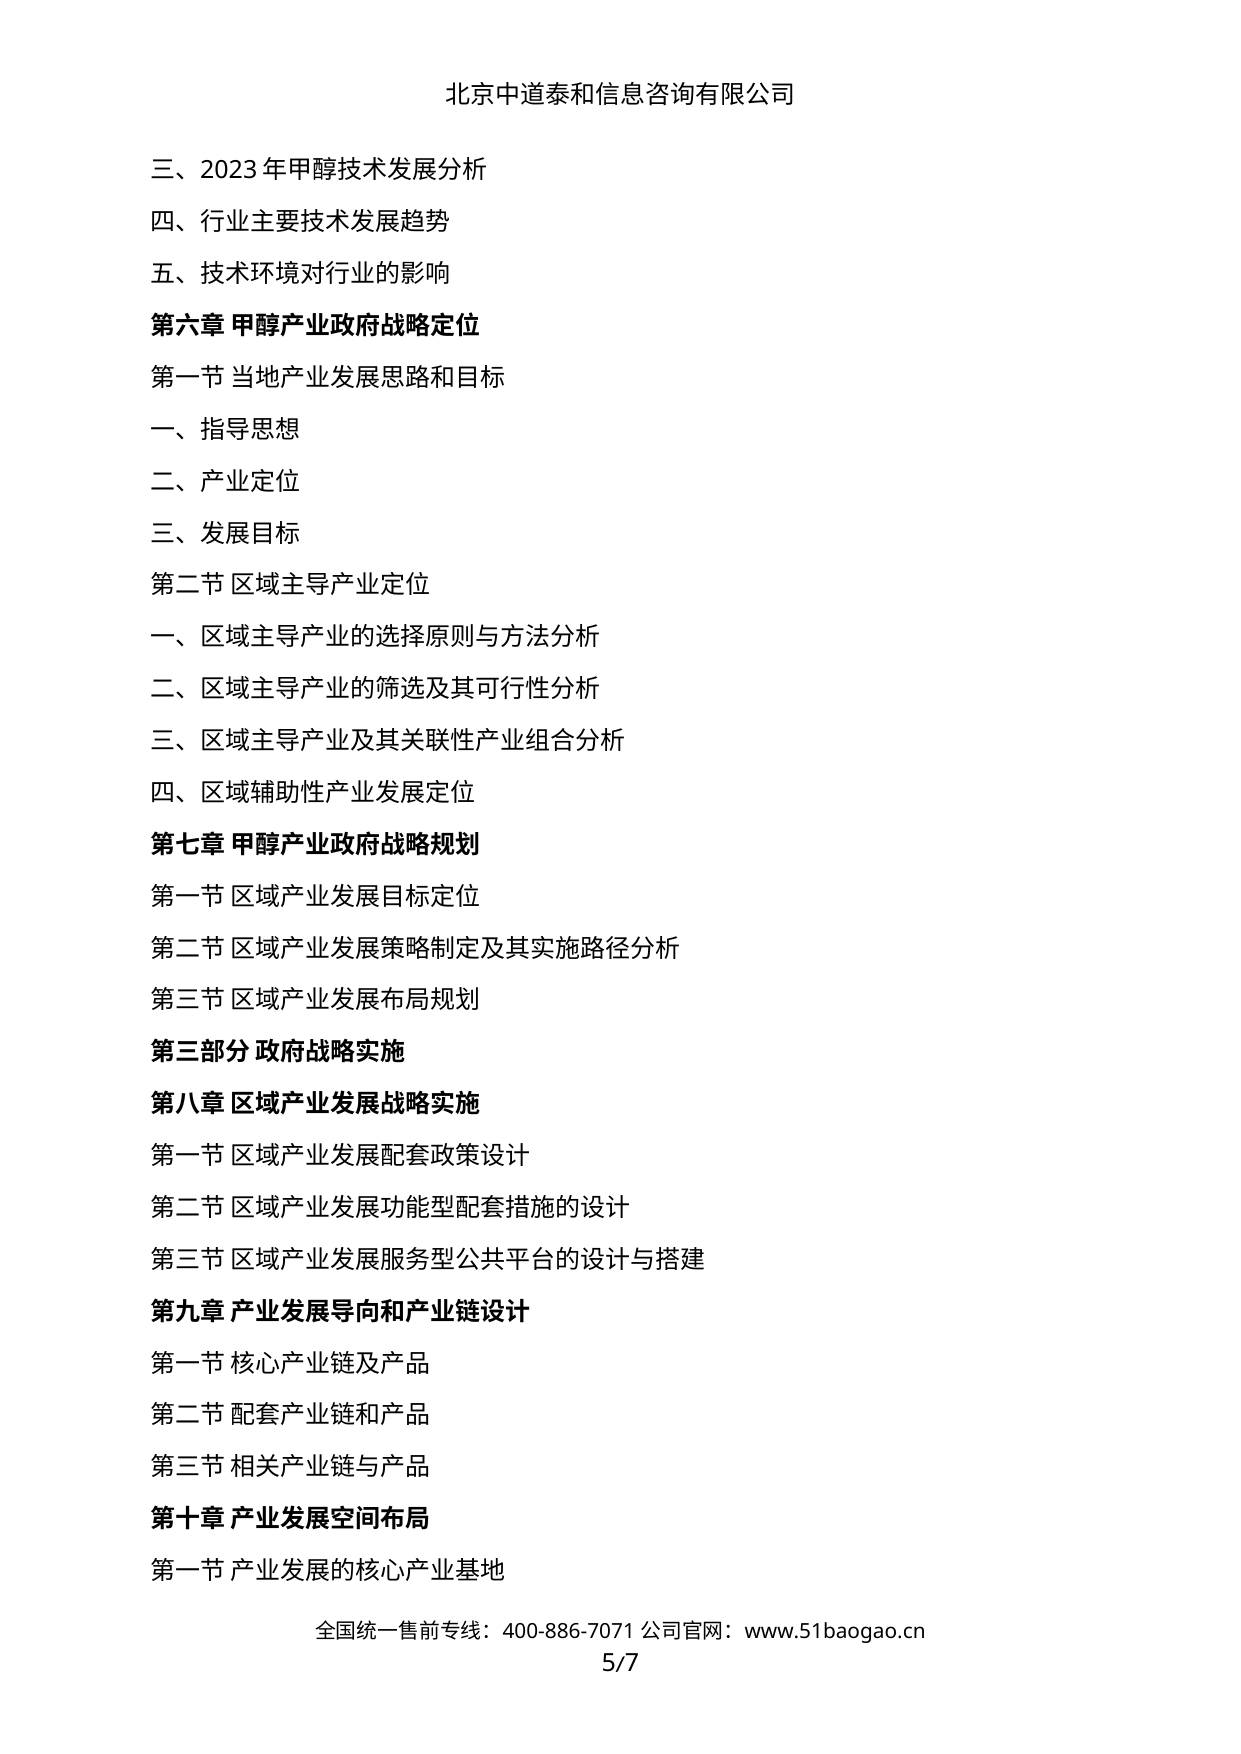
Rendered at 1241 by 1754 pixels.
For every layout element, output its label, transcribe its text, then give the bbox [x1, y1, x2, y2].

text 第七章 甲醇产业政府战略规划 [150, 824, 1090, 861]
text 第八章 区域产业发展战略实施 [150, 1084, 1090, 1120]
text 第二节 区域主导产业定位 [150, 565, 1090, 601]
text 四、区域辅助性产业发展定位 [150, 772, 1090, 809]
text 第一节 产业发展的核心产业基地 [150, 1551, 1090, 1587]
text 三、发展目标 [150, 513, 1090, 549]
text 第一节 区域产业发展配套政策设计 [150, 1136, 1090, 1172]
text 第十章 产业发展空间布局 [150, 1499, 1090, 1535]
text 第一节 核心产业链及产品 [150, 1343, 1090, 1379]
text 第六章 甲醇产业政府战略定位 [150, 306, 1090, 342]
text 第二节 区域产业发展功能型配套措施的设计 [150, 1187, 1090, 1224]
text 三、区域主导产业及其关联性产业组合分析 [150, 721, 1090, 757]
text 第一节 当地产业发展思路和目标 [150, 357, 1090, 394]
text 第二节 配套产业链和产品 [150, 1395, 1090, 1431]
text 三、2023年甲醇技术发展分析 [150, 150, 1090, 186]
text 第三节 相关产业链与产品 [150, 1447, 1090, 1483]
text 第三节 区域产业发展服务型公共平台的设计与搭建 [150, 1239, 1090, 1276]
text 二、产业定位 [150, 461, 1090, 497]
text 五、技术环境对行业的影响 [150, 254, 1090, 290]
text 二、区域主导产业的筛选及其可行性分析 [150, 669, 1090, 705]
text 一、区域主导产业的选择原则与方法分析 [150, 617, 1090, 653]
text 一、指导思想 [150, 409, 1090, 446]
text 第三节 区域产业发展布局规划 [150, 980, 1090, 1016]
text 四、行业主要技术发展趋势 [150, 202, 1090, 238]
text 第一节 区域产业发展目标定位 [150, 876, 1090, 912]
text 第二节 区域产业发展策略制定及其实施路径分析 [150, 928, 1090, 964]
text 第三部分 政府战略实施 [150, 1032, 1090, 1068]
text 第九章 产业发展导向和产业链设计 [150, 1291, 1090, 1327]
